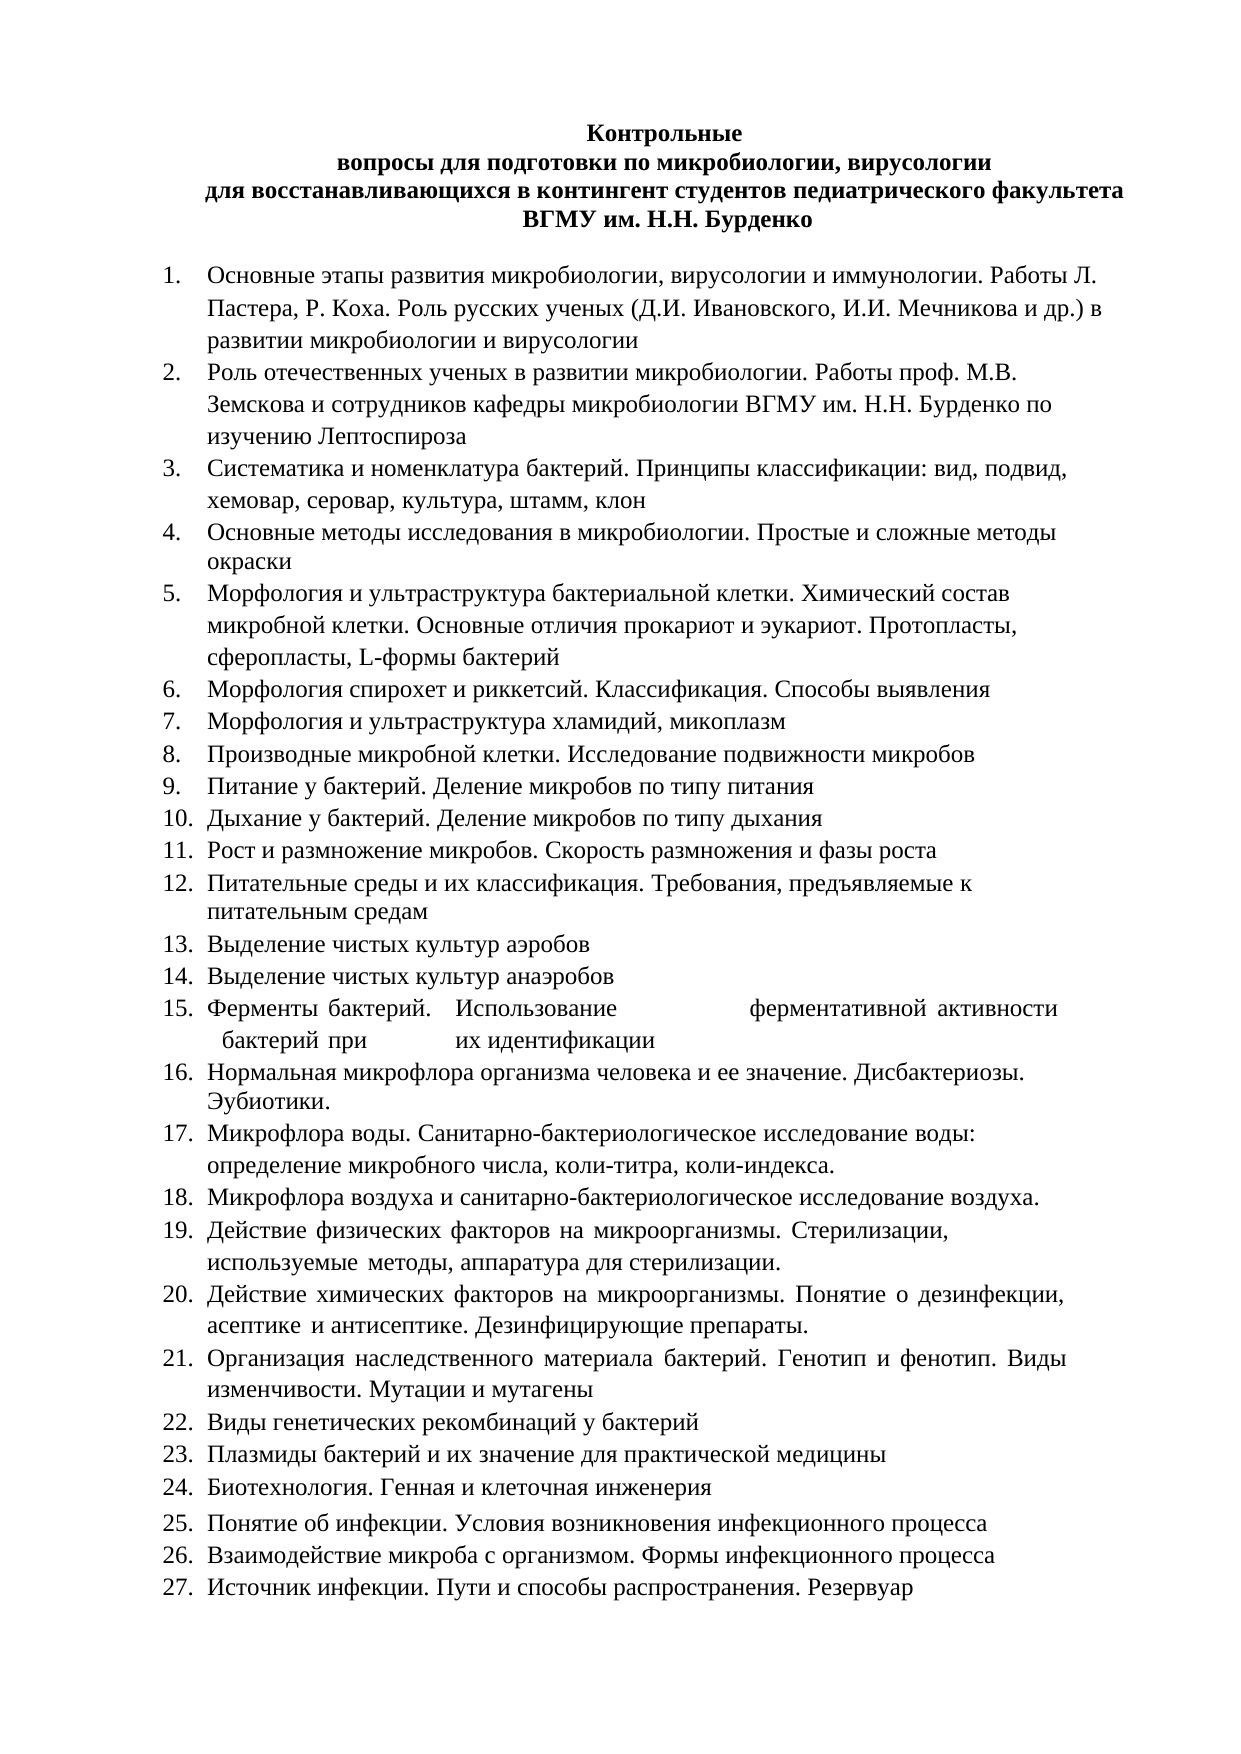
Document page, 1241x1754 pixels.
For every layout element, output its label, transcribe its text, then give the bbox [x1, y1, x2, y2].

list Микрофлора воды. Санитарно-бактериологическое исследование воды: определение микробного числа, коли-титра, коли-индекса. [162, 1118, 1107, 1179]
list Основные методы исследования в микробиологии. Простые и сложные методы окраски [162, 517, 1107, 575]
list Морфология и ультраструктура хламидий, микоплазм [162, 706, 1107, 735]
list Производные микробной клетки. Исследование подвижности микробов [162, 739, 1107, 767]
list Основные этапы развития микробиологии, вирусологии и иммунологии. Работы Л. Пастера, Р. Коха. Роль русских ученых (Д.И. Ивановского, И.И. Мечникова и др.) в развитии микробиологии и вирусологии [162, 260, 1107, 354]
list Морфология и ультраструктура бактериальной клетки. Химический состав микробной клетки. Основные отличия прокариот и эукариот. Протопласты, сферопласты, L-формы бактерий [162, 578, 1107, 671]
list Понятие об инфекции. Условия возникновения инфекционного процесса [162, 1508, 1107, 1537]
list Ферменты бактерий. Использование ферментативной активности бактерий при их идентификации [162, 993, 1107, 1054]
list Организация наследственного материала бактерий. Генотип и фенотип. Виды изменчивости. Мутации и мутагены [162, 1343, 1107, 1403]
list Выделение чистых культур аэробов [162, 929, 1107, 957]
text Контрольные [177, 118, 1152, 147]
list Микрофлора воздуха и санитарно-бактериологическое исследование воздуха. [162, 1182, 1107, 1211]
text для восстанавливающихся в контингент студентов педиатрического факультета [177, 176, 1152, 204]
text вопросы для подготовки по микробиологии, вирусологии [177, 147, 1152, 176]
list Систематика и номенклатура бактерий. Принципы классификации: вид, подвид, хемовар, серовар, культура, штамм, клон [162, 453, 1107, 514]
list Морфология спирохет и риккетсий. Классификация. Способы выявления [162, 674, 1107, 703]
list Питательные среды и их классификация. Требования, предъявляемые к питательным средам [162, 868, 1107, 925]
list Источник инфекции. Пути и способы распространения. Резервуар [162, 1572, 1107, 1601]
list Действие химических факторов на микроорганизмы. Понятие о дезинфекции, асептике и антисептике. Дезинфицирующие препараты. [162, 1279, 1107, 1339]
list Дыхание у бактерий. Деление микробов по типу дыхания [162, 803, 1107, 832]
list Действие физических факторов на микроорганизмы. Стерилизации, используемые методы, аппаратура для стерилизации. [162, 1215, 1107, 1275]
list Питание у бактерий. Деление микробов по типу питания [162, 771, 1107, 800]
list Выделение чистых культур анаэробов [162, 961, 1107, 990]
list Биотехнология. Генная и клеточная инженерия [162, 1472, 1107, 1500]
text ВГМУ им. Н.Н. Бурденко [177, 204, 1152, 233]
list Плазмиды бактерий и их значение для практической медицины [162, 1439, 1107, 1468]
list Рост и размножение микробов. Скорость размножения и фазы роста [162, 835, 1107, 864]
list Виды генетических рекомбинаций у бактерий [162, 1407, 1107, 1436]
list Роль отечественных ученых в развитии микробиологии. Работы проф. М.В. Земскова и сотрудников кафедры микробиологии ВГМУ им. Н.Н. Бурденко по изучению Лептоспироза [162, 357, 1107, 450]
list Нормальная микрофлора организма человека и ее значение. Дисбактериозы. Эубиотики. [162, 1057, 1107, 1115]
list Взаимодействие микроба с организмом. Формы инфекционного процесса [162, 1540, 1107, 1569]
